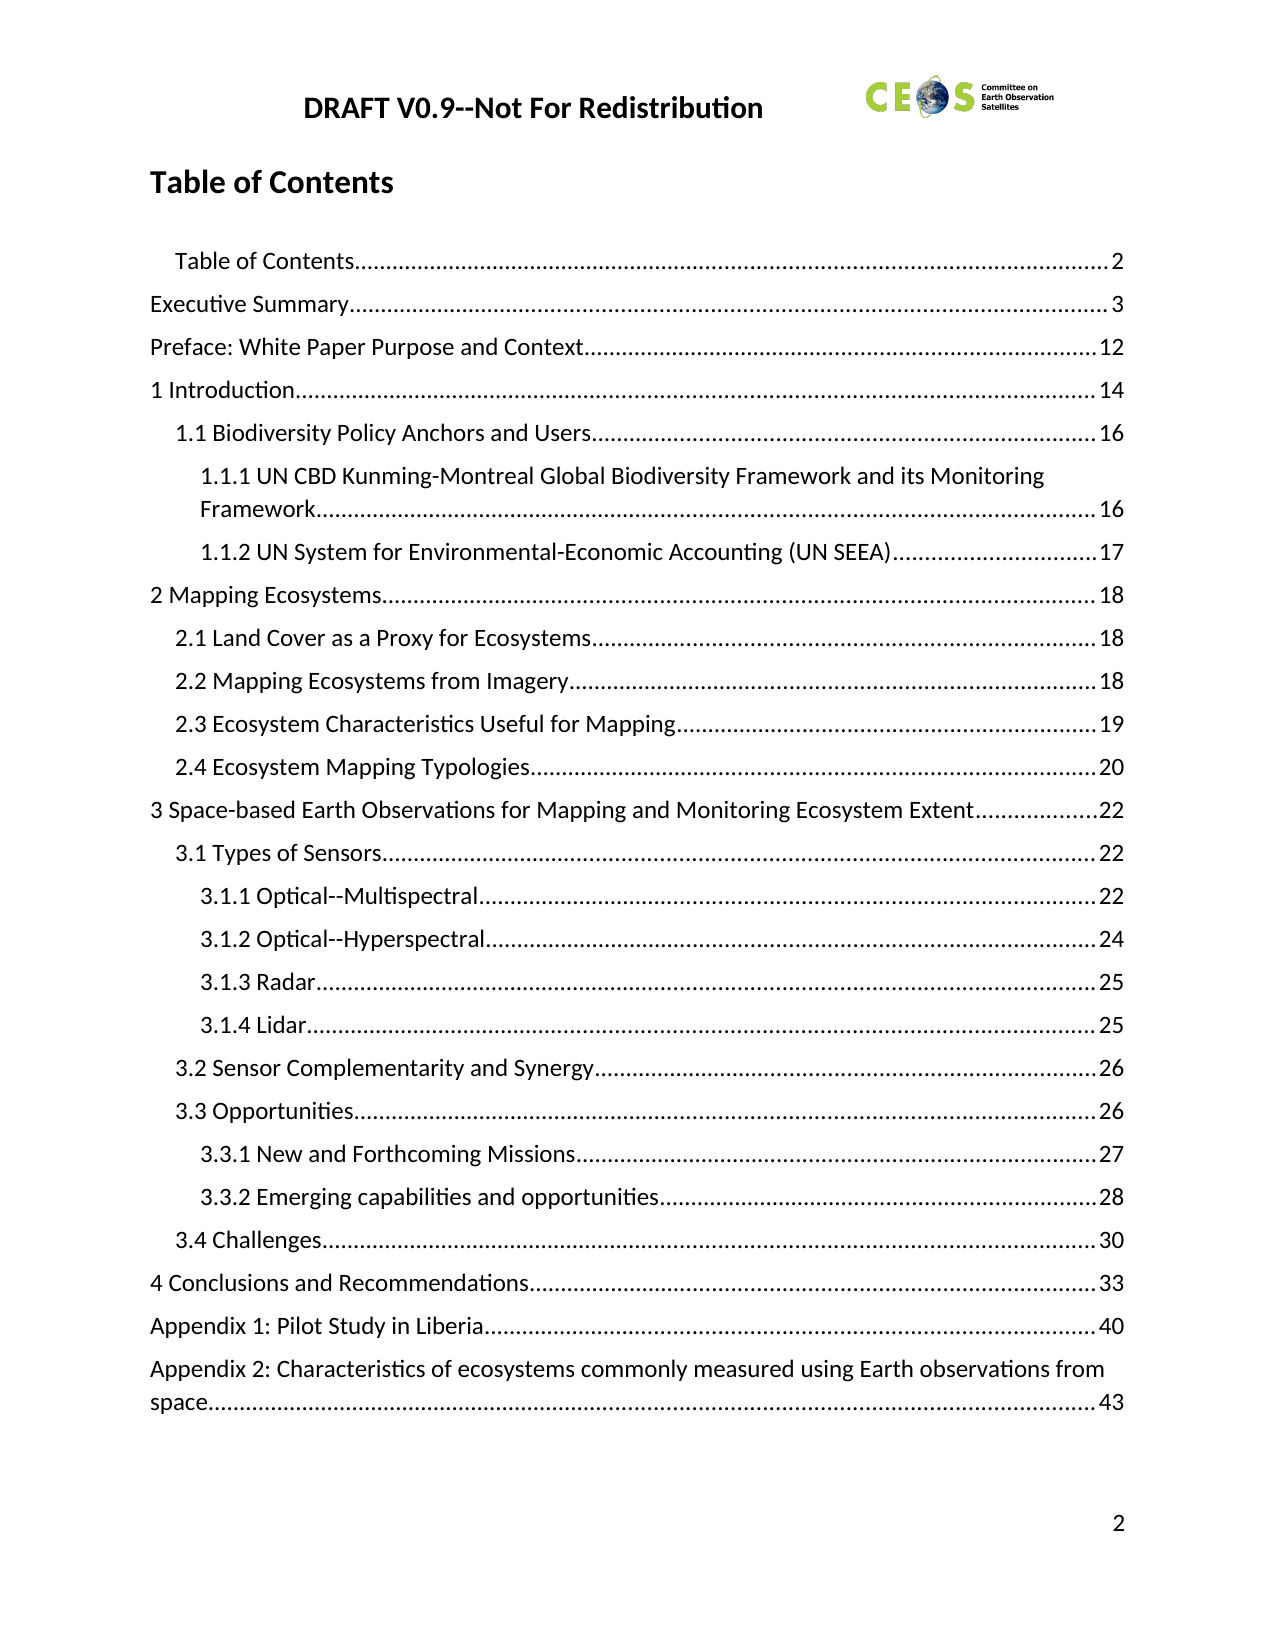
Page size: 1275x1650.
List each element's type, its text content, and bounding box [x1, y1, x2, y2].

picture [863, 75, 1057, 118]
subtitle Table of Contents [150, 161, 1125, 202]
